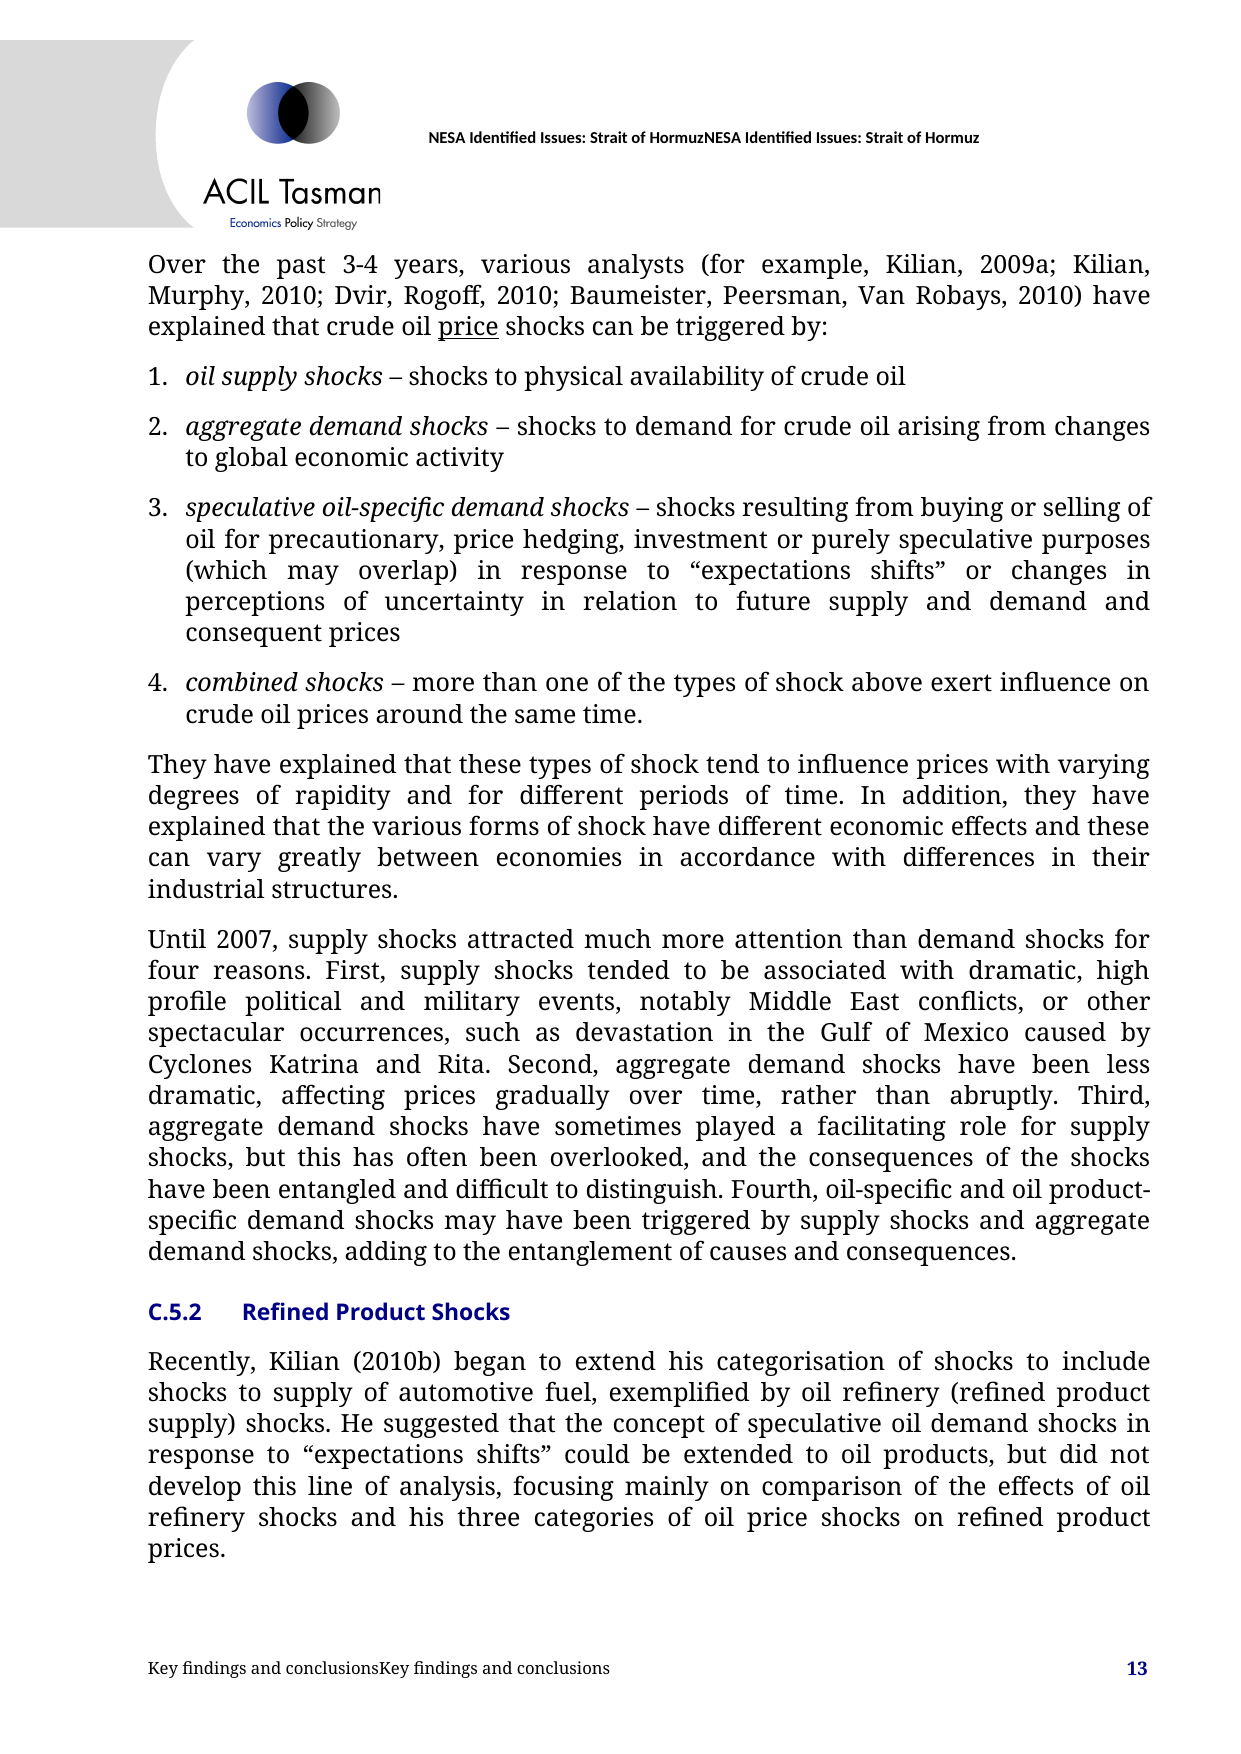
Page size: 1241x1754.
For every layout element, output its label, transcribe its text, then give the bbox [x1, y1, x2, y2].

list aggregate demand shocks – shocks to demand for crude oil arising from changes to global economic activity [148, 411, 1152, 473]
text Over the past 3-4 years, various analysts (for example, Kilian, 2009a; Kilian, Murphy, 2010; Dvir, Rogoff, 2010; Baumeister, Peersman, Van Robays, 2010) have explained that crude oil price shocks can be triggered by: [148, 248, 1152, 342]
text They have explained that these types of shock tend to influence prices with varying degrees of rapidity and for different periods of time. In addition, they have explained that the various forms of shock have different economic effects and these can vary greatly between economies in accordance with differences in their industrial structures. [148, 748, 1152, 904]
list speculative oil-specific demand shocks – shocks resulting from buying or selling of oil for precautionary, price hedging, investment or purely speculative purposes (which may overlap) in response to “expectations shifts” or changes in perceptions of uncertainty in relation to future supply and demand and consequent prices [148, 492, 1152, 648]
list oil supply shocks – shocks to physical availability of crude oil [148, 361, 1152, 392]
text Until 2007, supply shocks attracted much more attention than demand shocks for four reasons. First, supply shocks tended to be associated with dramatic, high profile political and military events, notably Middle East conflicts, or other spectacular occurrences, such as devastation in the Gulf of Mexico caused by Cyclones Katrina and Rita. Second, aggregate demand shocks have been less dramatic, affecting prices gradually over time, rather than abruptly. Third, aggregate demand shocks have sometimes played a facilitating role for supply shocks, but this has often been overlooked, and the consequences of the shocks have been entangled and difficult to distinguish. Fourth, oil-specific and oil product-specific demand shocks may have been triggered by supply shocks and aggregate demand shocks, adding to the entanglement of causes and consequences. [148, 923, 1152, 1267]
list combined shocks – more than one of the types of shock above exert influence on crude oil prices around the same time. [148, 667, 1152, 729]
picture [203, 82, 381, 230]
text Recently, Kilian (2010b) began to extend his categorisation of shocks to include shocks to supply of automotive fuel, exemplified by oil refinery (refined product supply) shocks. He suggested that the concept of speculative oil demand shocks in response to “expectations shifts” could be extended to oil products, but did not develop this line of analysis, focusing mainly on comparison of the effects of oil refinery shocks and his three categories of oil price shocks on refined product prices. [148, 1345, 1152, 1564]
subtitle Refined Product Shocks [148, 1298, 1152, 1326]
